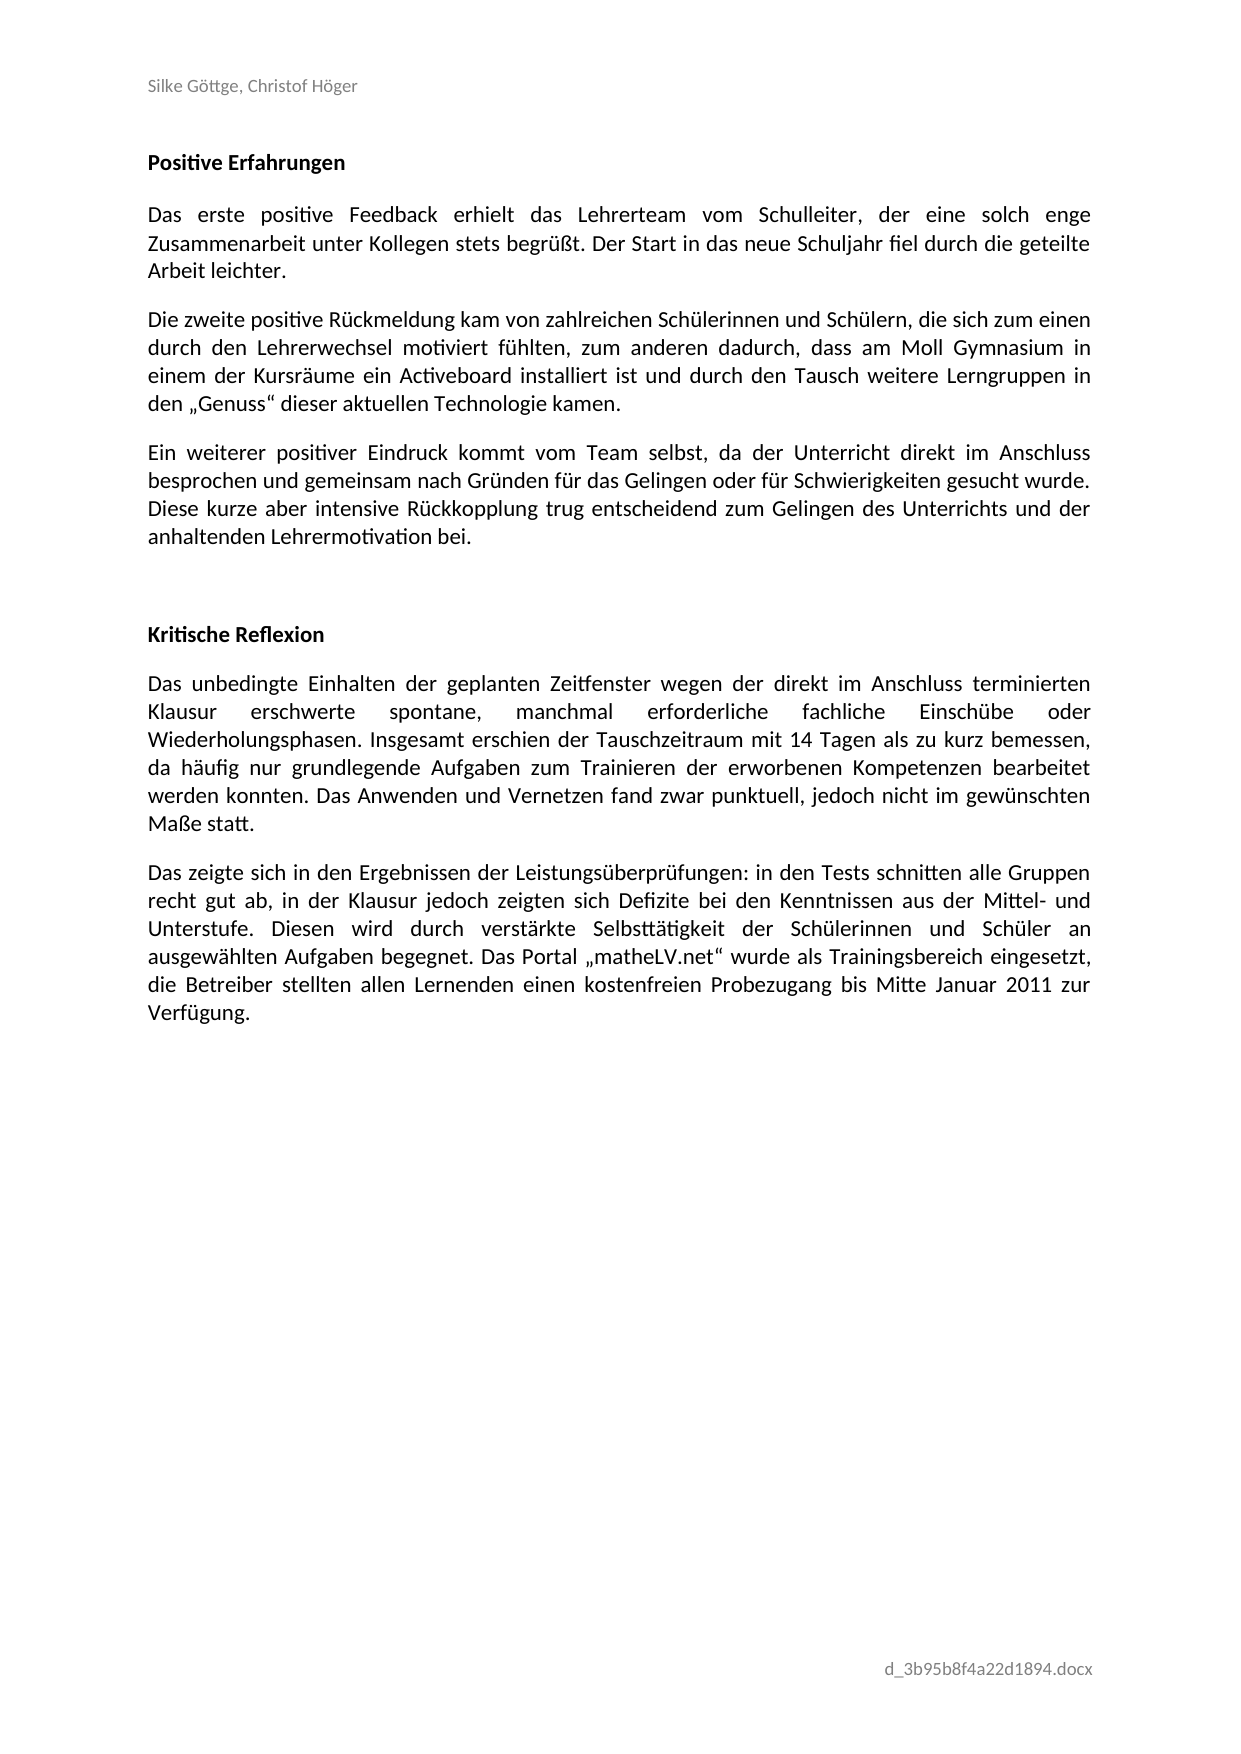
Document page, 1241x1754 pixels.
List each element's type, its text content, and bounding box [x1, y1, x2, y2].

text Das unbedingte Einhalten der geplanten Zeitfenster wegen der direkt im Anschluss terminierten Klausur erschwerte spontane, manchmal erforderliche fachliche Einschübe oder Wiederholungsphasen. Insgesamt erschien der Tauschzeitraum mit 14 Tagen als zu kurz bemessen, da häufig nur grundlegende Aufgaben zum Trainieren der erworbenen Kompetenzen bearbeitet werden konnten. Das Anwenden und Vernetzen fand zwar punktuell, jedoch nicht im gewünschten Maße statt. [148, 669, 1093, 837]
text Die zweite positive Rückmeldung kam von zahlreichen Schülerinnen und Schülern, die sich zum einen durch den Lehrerwechsel motiviert fühlten, zum anderen dadurch, dass am Moll Gymnasium in einem der Kursräume ein Activeboard installiert ist und durch den Tausch weitere Lerngruppen in den „Genuss“ dieser aktuellen Technologie kamen. [148, 306, 1093, 418]
text Positive Erfahrungen [148, 148, 1093, 176]
text Kritische Reflexion [148, 620, 1093, 648]
text Das zeigte sich in den Ergebnissen der Leistungsüberprüfungen: in den Tests schnitten alle Gruppen recht gut ab, in der Klausur jedoch zeigten sich Defizite bei den Kenntnissen aus der Mittel- und Unterstufe. Diesen wird durch verstärkte Selbsttätigkeit der Schülerinnen und Schüler an ausgewählten Aufgaben begegnet. Das Portal „matheLV.net“ wurde als Trainingsbereich eingesetzt, die Betreiber stellten allen Lernenden einen kostenfreien Probezugang bis Mitte Januar 2011 zur Verfügung. [148, 858, 1093, 1026]
text Ein weiterer positiver Eindruck kommt vom Team selbst, da der Unterricht direkt im Anschluss besprochen und gemeinsam nach Gründen für das Gelingen oder für Schwierigkeiten gesucht wurde. Diese kurze aber intensive Rückkopplung trug entscheidend zum Gelingen des Unterrichts und der anhaltenden Lehrermotivation bei. [148, 438, 1093, 551]
text Das erste positive Feedback erhielt das Lehrerteam vom Schulleiter, der eine solch enge Zusammenarbeit unter Kollegen stets begrüßt. Der Start in das neue Schuljahr fiel durch die geteilte Arbeit leichter. [148, 201, 1093, 285]
